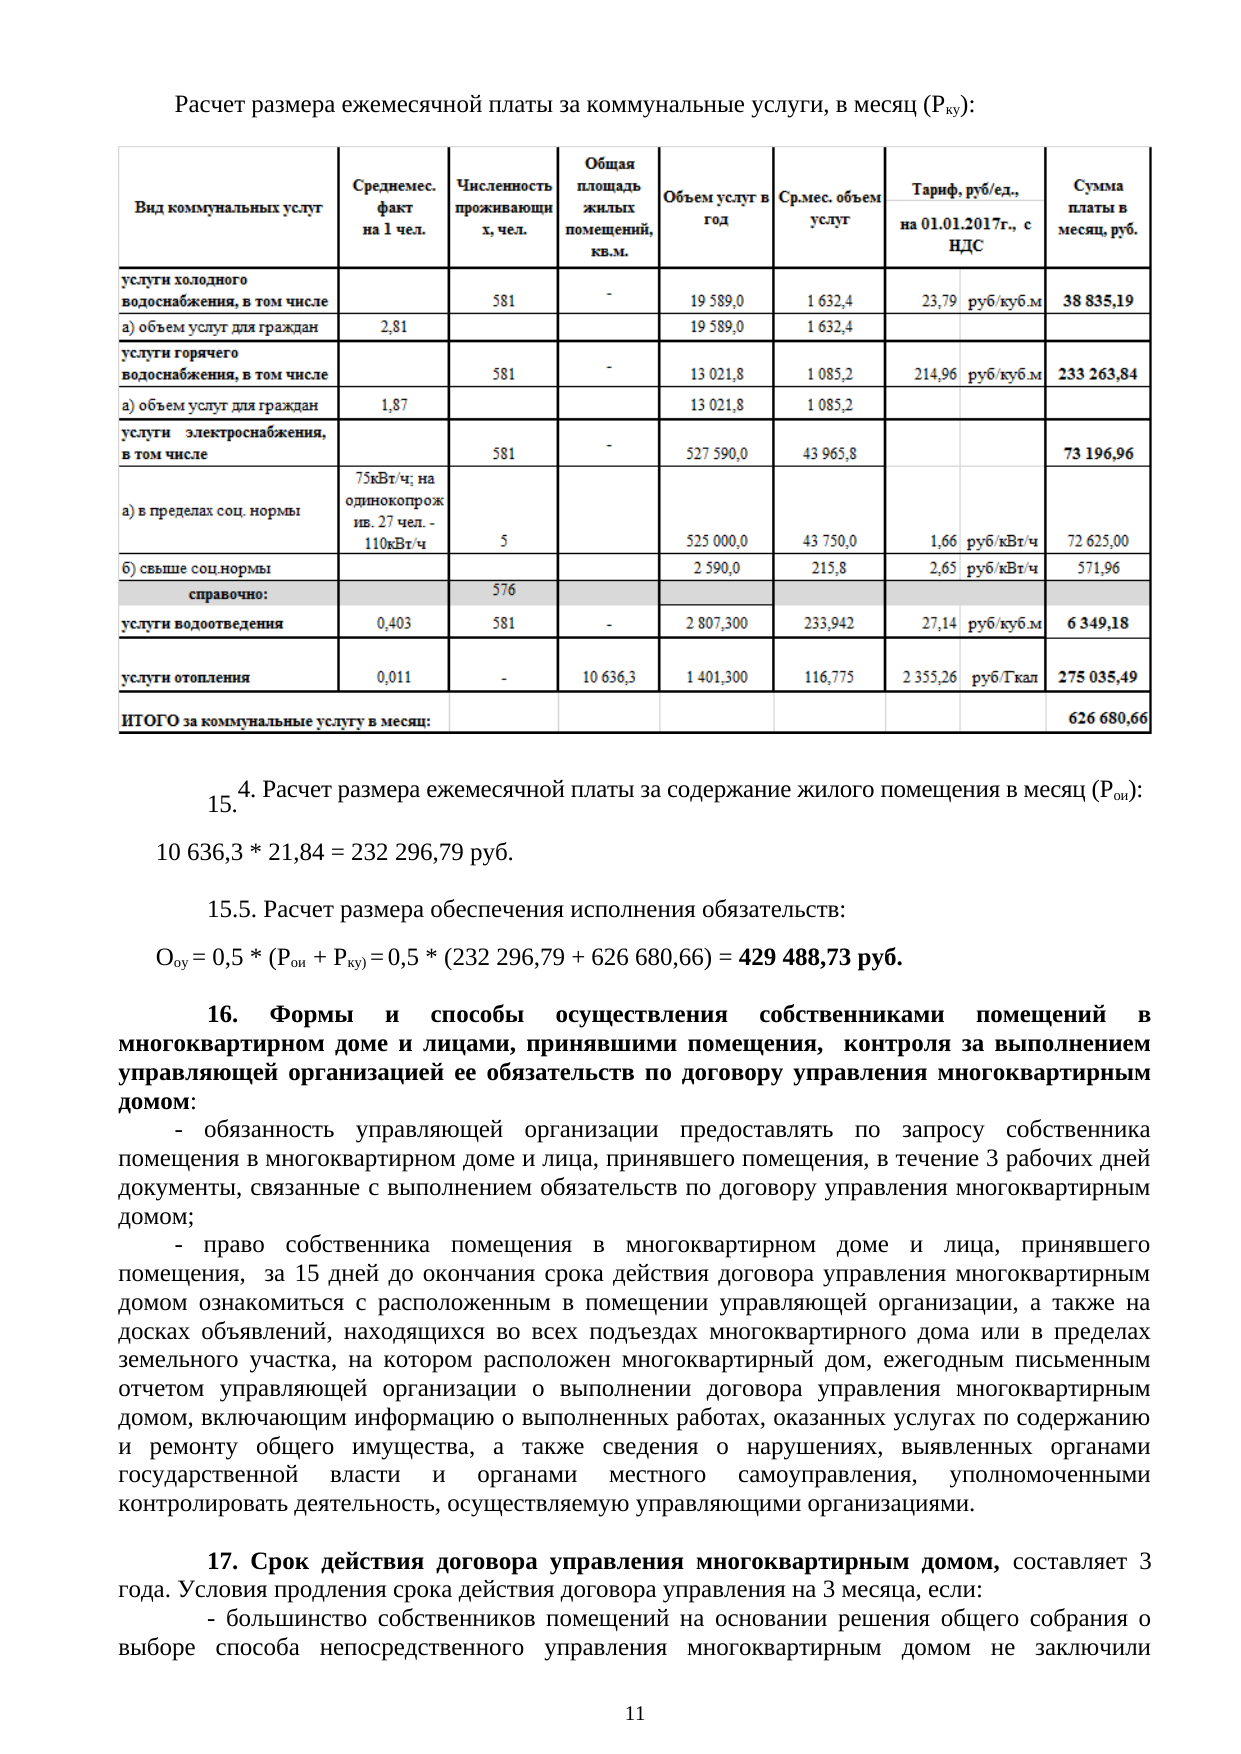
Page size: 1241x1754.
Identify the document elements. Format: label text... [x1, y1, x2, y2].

picture [118, 146, 1152, 734]
text Расчет размера ежемесячной платы за коммунальные услуги, в месяц (Рку): [118, 89, 1152, 117]
text 16. Формы и способы осуществления собственниками помещений в многоквартирном доме и лицами, принявшими помещения, контроля за выполнением управляющей организацией ее обязательств по договору управления многоквартирным домом: [118, 999, 1152, 1114]
text 15.5. Расчет размера обеспечения исполнения обязательств: [156, 894, 1152, 923]
text - право собственника помещения в многоквартирном доме и лица, принявшего помещения, за 15 дней до окончания срока действия договора управления многоквартирным домом ознакомиться с расположенным в помещении управляющей организации, а также на досках объявлений, находящихся во всех подъездах многоквартирного дома или в пределах земельного участка, на котором расположен многоквартирный дом, ежегодным письменным отчетом управляющей организации о выполнении договора управления многоквартирным домом, включающим информацию о выполненных работах, оказанных услугах по содержанию и ремонту общего имущества, а также сведения о нарушениях, выявленных органами государственной власти и органами местного самоуправления, уполномоченными контролировать деятельность, осуществляемую управляющими организациями. [118, 1229, 1152, 1517]
text 15.4. Расчет размера ежемесячной платы за содержание жилого помещения в месяц (Рои): [118, 774, 1152, 817]
text - обязанность управляющей организации предоставлять по запросу собственника помещения в многоквартирном доме и лица, принявшего помещения, в течение 3 рабочих дней документы, связанные с выполнением обязательств по договору управления многоквартирным домом; [118, 1114, 1152, 1229]
text 10 636,3 * 21,84 = 232 296,79 руб. [156, 837, 1152, 865]
text Ооу = 0,5 * (Рои + Рку) = 0,5 * (232 296,79 + 626 680,66) = 429 488,73 руб. [156, 942, 1152, 971]
text 17. Срок действия договора управления многоквартирным домом, составляет 3 года. Условия продления срока действия договора управления на 3 месяца, если: [118, 1546, 1152, 1603]
